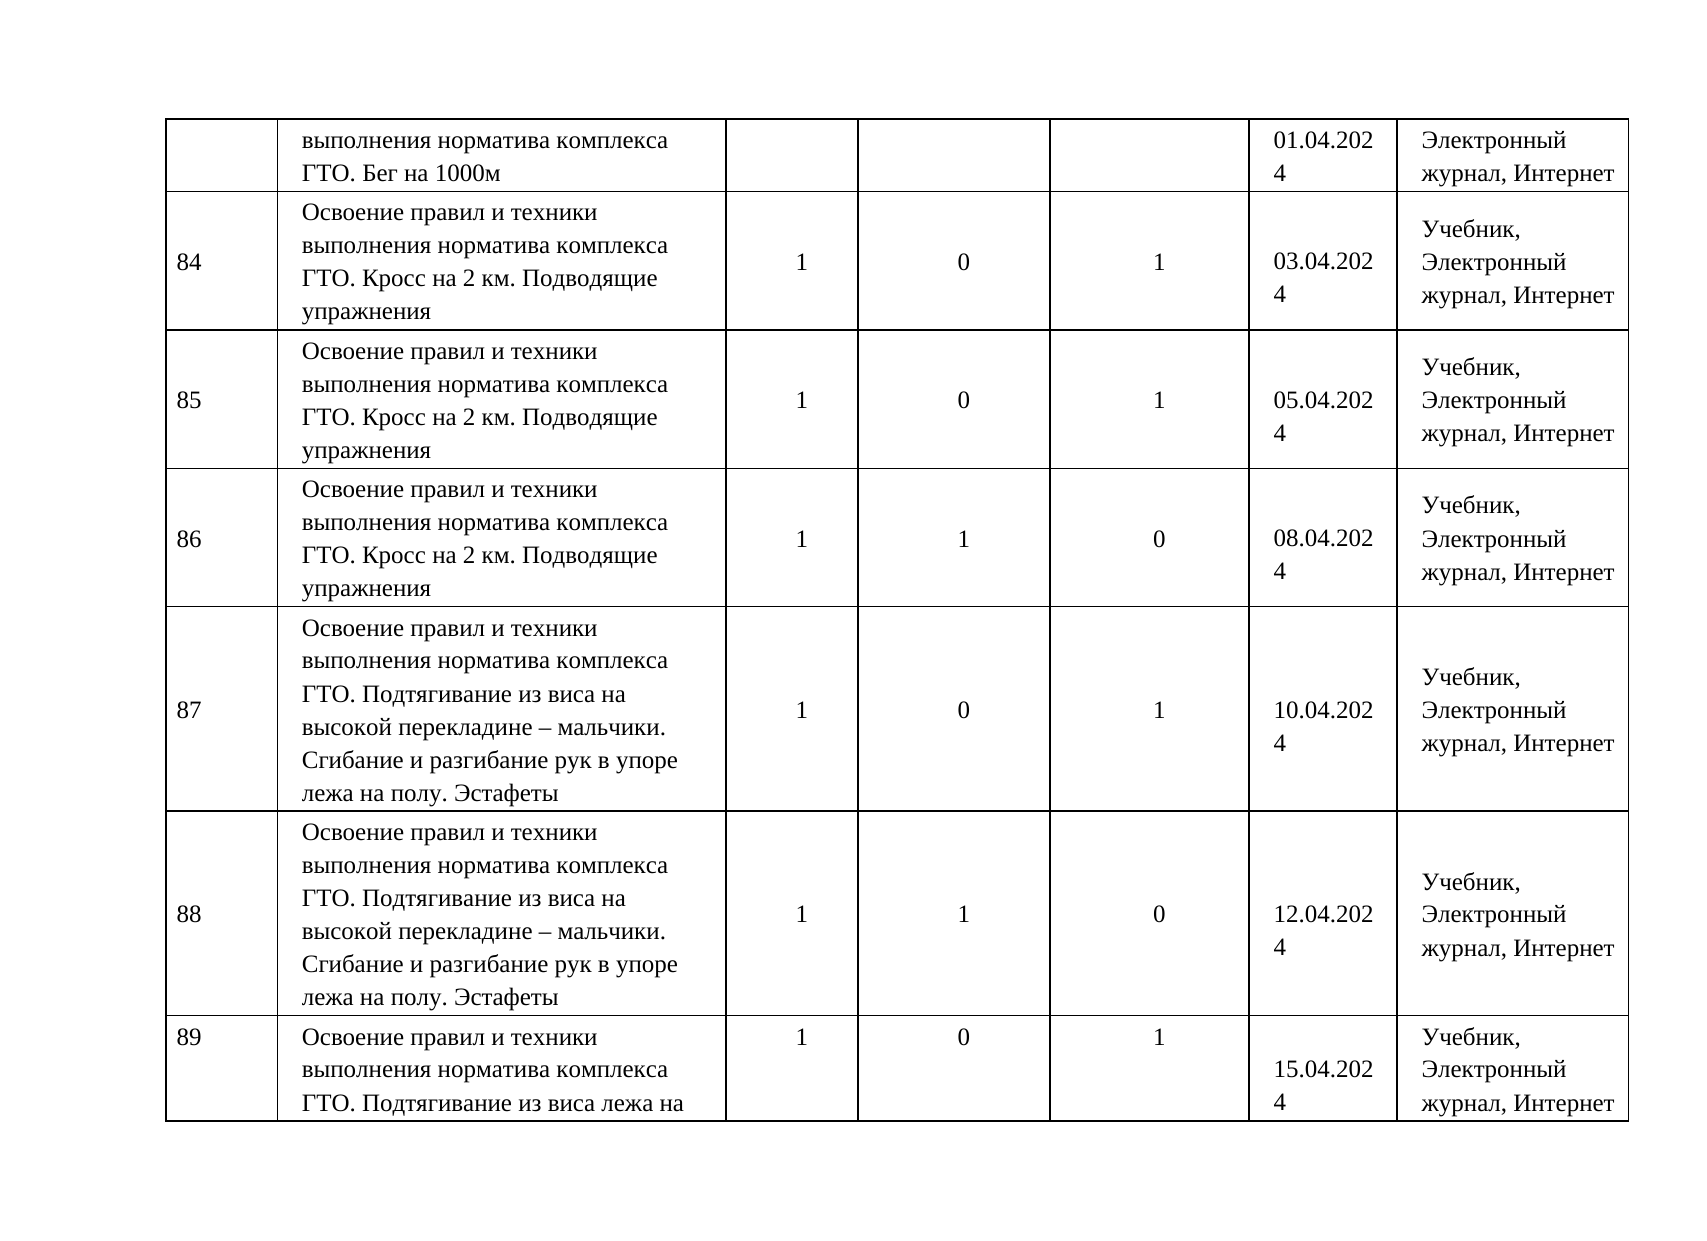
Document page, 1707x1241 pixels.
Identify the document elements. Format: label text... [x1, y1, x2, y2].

table_cell 01.04.2024 [1250, 120, 1396, 191]
table_cell 1 [727, 192, 857, 329]
table_cell 1 [727, 607, 857, 810]
table_cell 0 [859, 607, 1049, 810]
table_cell Освоение правил и техники выполнения норматива комплекса ГТО. Подтягивание из виса на высокой перекладине – мальчики. Сгибание и разгибание рук в упоре лежа на полу. Эстафеты [278, 812, 725, 1015]
table_cell Учебник, Электронный журнал, Интернет [1398, 331, 1628, 467]
table_cell Учебник, Электронный журнал, Интернет [1398, 812, 1628, 1015]
table_cell 10.04.2024 [1250, 607, 1396, 810]
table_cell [278, 120, 725, 191]
table_cell 1 [1051, 1016, 1248, 1120]
table_cell 89 [167, 1016, 277, 1120]
table_cell 84 [167, 192, 277, 329]
table_cell 12.04.2024 [1250, 812, 1396, 1015]
table_cell 85 [167, 331, 277, 467]
table_cell 1 [727, 1016, 857, 1120]
table_cell Освоение правил и техники выполнения норматива комплекса ГТО. Кросс на 2 км. Подводящие упражнения [278, 192, 725, 329]
table_cell 08.04.2024 [1250, 469, 1396, 606]
table_cell 0 [1051, 120, 1248, 191]
table_cell 86 [167, 469, 277, 606]
table_cell 1 [1051, 192, 1248, 329]
table_cell 1 [727, 331, 857, 467]
table_cell 1 [1051, 331, 1248, 467]
table_cell 0 [1051, 812, 1248, 1015]
table_cell 0 [1051, 469, 1248, 606]
table_cell Освоение правил и техники выполнения норматива комплекса ГТО. Подтягивание из виса на высокой перекладине – мальчики. Сгибание и разгибание рук в упоре лежа на полу. Эстафеты [278, 607, 725, 810]
table_cell 83 [167, 120, 277, 191]
table_cell 88 [167, 812, 277, 1015]
table_cell 1 [859, 812, 1049, 1015]
table_cell 0 [859, 192, 1049, 329]
table_cell 1 [859, 469, 1049, 606]
table_cell 1 [727, 120, 857, 191]
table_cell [1398, 1016, 1628, 1120]
table_cell Учебник, Электронный журнал, Интернет [1398, 192, 1628, 329]
table_cell 1 [727, 469, 857, 606]
table_cell Освоение правил и техники выполнения норматива комплекса ГТО. Кросс на 2 км. Подводящие упражнения [278, 331, 725, 467]
table_cell Освоение правил и техники выполнения норматива комплекса ГТО. Кросс на 2 км. Подводящие упражнения [278, 469, 725, 606]
table_cell 1 [859, 120, 1049, 191]
table_cell 0 [859, 1016, 1049, 1120]
table_cell 15.04.2024 [1250, 1016, 1396, 1120]
table_cell 0 [859, 331, 1049, 467]
table_cell 05.04.2024 [1250, 331, 1396, 467]
table_cell 87 [167, 607, 277, 810]
table_cell 1 [727, 812, 857, 1015]
table_cell 03.04.2024 [1250, 192, 1396, 329]
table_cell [1398, 120, 1628, 191]
table_cell Учебник, Электронный журнал, Интернет [1398, 607, 1628, 810]
table_cell Учебник, Электронный журнал, Интернет [1398, 469, 1628, 606]
table_cell 1 [1051, 607, 1248, 810]
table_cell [278, 1016, 725, 1120]
